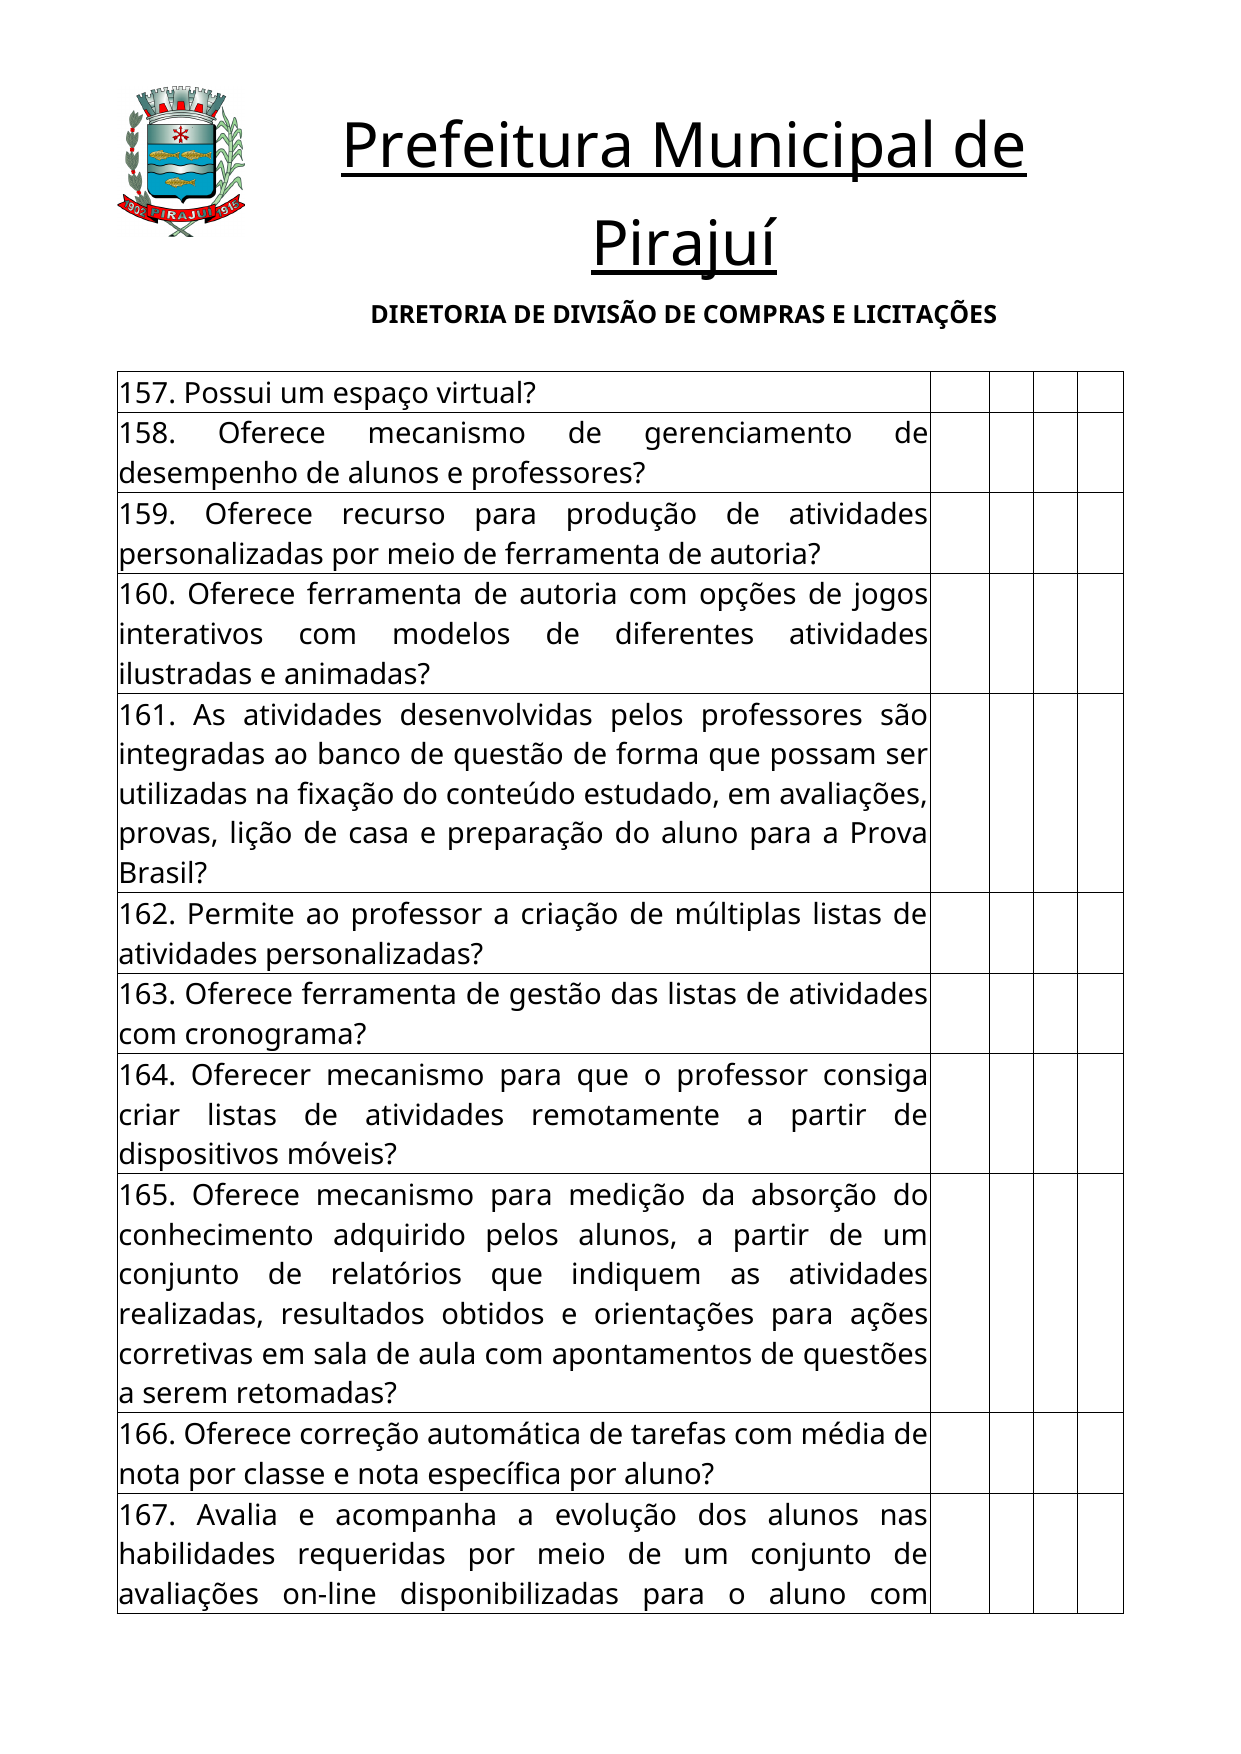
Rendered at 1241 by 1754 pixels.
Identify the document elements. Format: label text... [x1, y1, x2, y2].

table_cell [990, 893, 1033, 973]
table_cell [1034, 974, 1077, 1053]
table_cell [1034, 1494, 1077, 1613]
table_cell [931, 893, 989, 973]
table_cell [1078, 694, 1123, 892]
table_cell [1078, 1054, 1123, 1173]
table_cell [931, 493, 989, 573]
table_cell [931, 694, 989, 892]
table_cell [931, 1494, 989, 1613]
table_cell [990, 1054, 1033, 1173]
table_cell [1034, 574, 1077, 693]
table_cell [1034, 893, 1077, 973]
table_cell [931, 974, 989, 1053]
table_cell 159. Oferece recurso para produção de atividades personalizadas por meio de ferramenta de autoria? [118, 493, 930, 573]
table_cell [1034, 413, 1077, 492]
table_cell [1078, 1413, 1123, 1493]
picture [117, 86, 245, 237]
table_cell [1078, 1494, 1123, 1613]
table_cell [1034, 493, 1077, 573]
table_cell [1034, 694, 1077, 892]
table_cell [931, 1413, 989, 1493]
table_cell [990, 372, 1033, 412]
table_cell 164. Oferecer mecanismo para que o professor consiga criar listas de atividades remotamente a partir de dispositivos móveis? [118, 1054, 930, 1173]
table_cell [1034, 1054, 1077, 1173]
table_cell 163. Oferece ferramenta de gestão das listas de atividades com cronograma? [118, 974, 930, 1053]
table_cell [1078, 413, 1123, 492]
table_cell [990, 1174, 1033, 1412]
table_cell 166. Oferece correção automática de tarefas com média de nota por classe e nota específica por aluno? [118, 1413, 930, 1493]
table_cell [1078, 574, 1123, 693]
table_cell [1078, 893, 1123, 973]
table_cell 162. Permite ao professor a criação de múltiplas listas de atividades personalizadas? [118, 893, 930, 973]
table_cell [990, 574, 1033, 693]
table_cell 161. As atividades desenvolvidas pelos professores são integradas ao banco de questão de forma que possam ser utilizadas na fixação do conteúdo estudado, em avaliações, provas, lição de casa e preparação do aluno para a Prova Brasil? [118, 694, 930, 892]
table_cell [1034, 372, 1077, 412]
table_cell [931, 1174, 989, 1412]
table_cell [990, 1494, 1033, 1613]
table_cell [1034, 1174, 1077, 1412]
table_cell [931, 413, 989, 492]
table_cell [1078, 493, 1123, 573]
table_cell 165. Oferece mecanismo para medição da absorção do conhecimento adquirido pelos alunos, a partir de um conjunto de relatórios que indiquem as atividades realizadas, resultados obtidos e orientações para ações corretivas em sala de aula com apontamentos de questões a serem retomadas? [118, 1174, 930, 1412]
table_cell [990, 1413, 1033, 1493]
table_cell [931, 1054, 989, 1173]
table_cell [990, 974, 1033, 1053]
table_cell [1078, 372, 1123, 412]
table_cell [931, 372, 989, 412]
table_cell [990, 493, 1033, 573]
table_cell [990, 694, 1033, 892]
table_cell [1034, 1413, 1077, 1493]
table_cell [990, 413, 1033, 492]
table_cell [931, 574, 989, 693]
table_cell [1078, 1174, 1123, 1412]
table_cell 158. Oferece mecanismo de gerenciamento de desempenho de alunos e professores? [118, 413, 930, 492]
table_cell 160. Oferece ferramenta de autoria com opções de jogos interativos com modelos de diferentes atividades ilustradas e animadas? [118, 574, 930, 693]
table_cell [1078, 974, 1123, 1053]
table_cell 157. Possui um espaço virtual? [118, 372, 930, 412]
